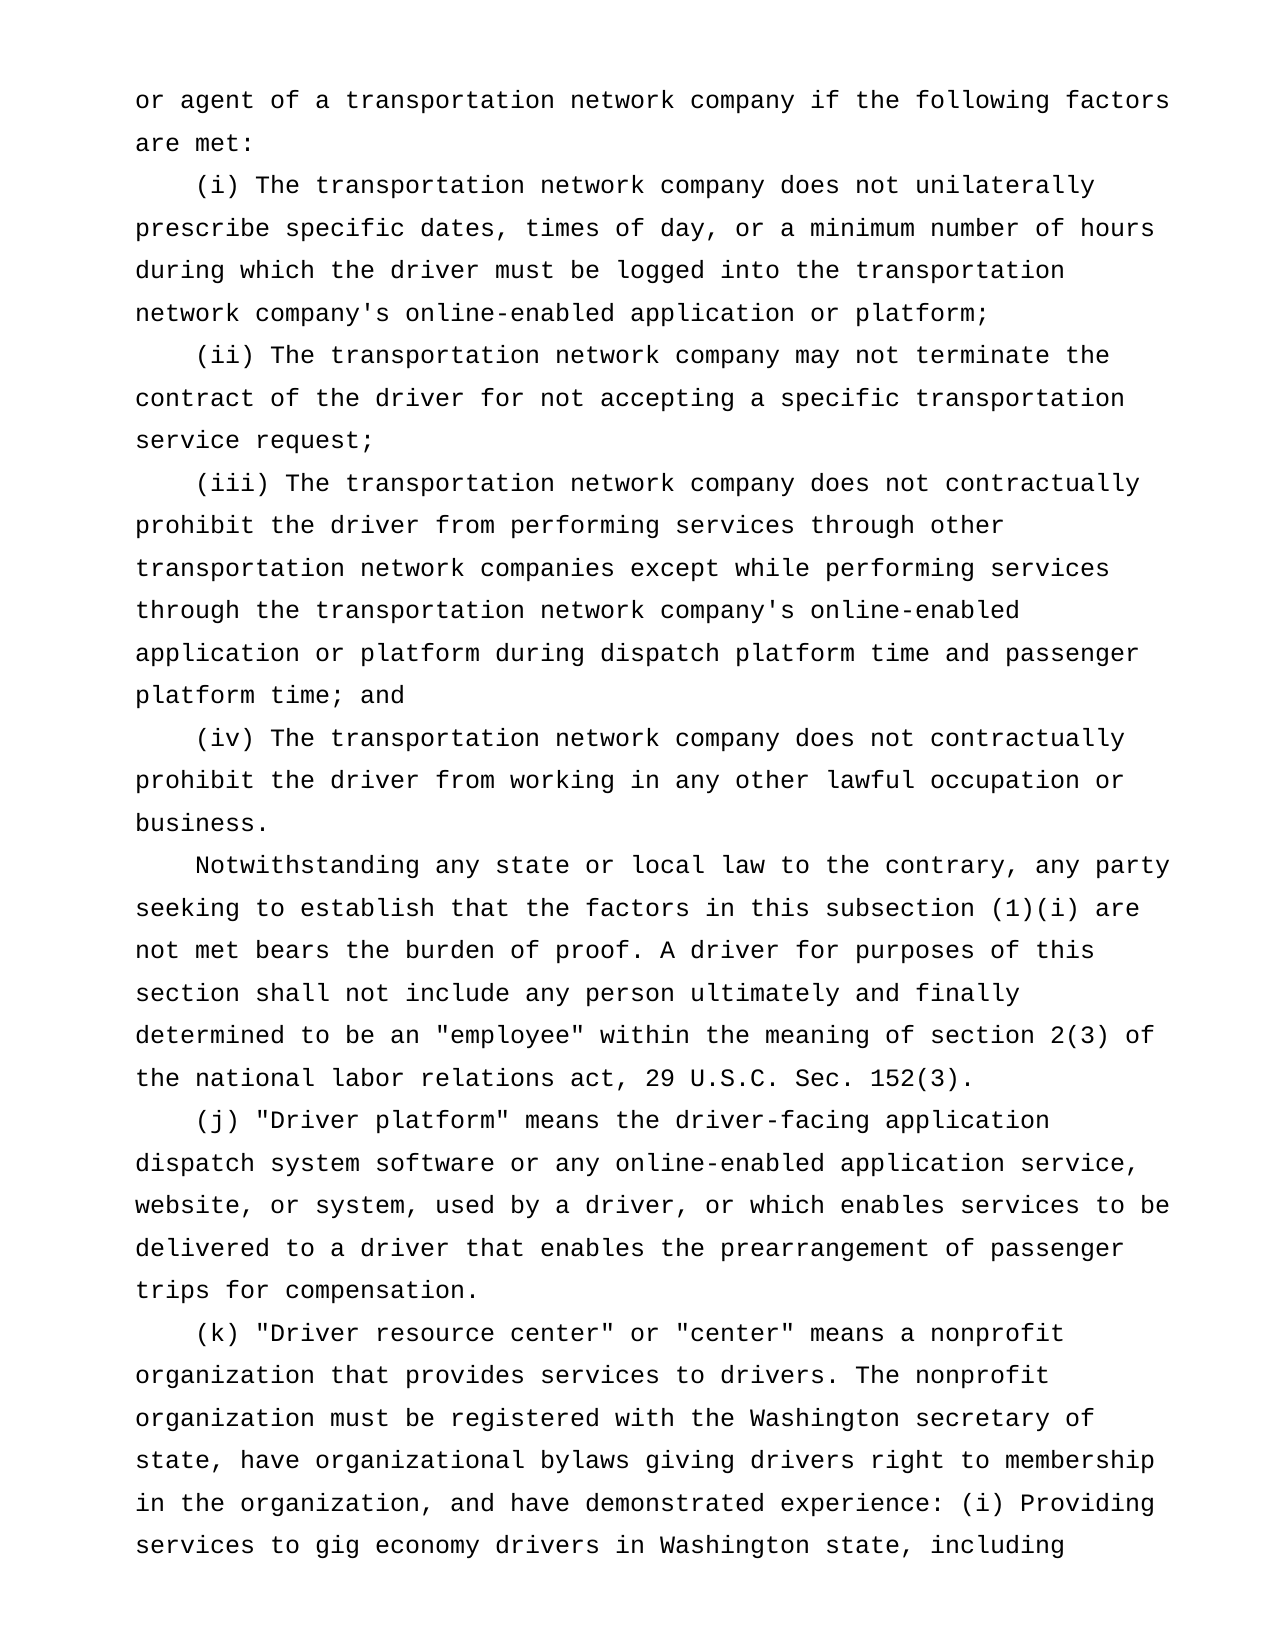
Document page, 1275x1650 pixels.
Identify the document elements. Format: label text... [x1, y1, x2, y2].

text Notwithstanding any state or local law to the contrary, any party seeking to establish that the factors in this subsection (1)(i) are not met bears the burden of proof. A driver for purposes of this section shall not include any person ultimately and finally determined to be an "employee" within the meaning of section 2(3) of the national labor relations act, 29 U.S.C. Sec. 152(3). [135, 840, 1170, 1095]
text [135, 1307, 1170, 1562]
text (iii) The transportation network company does not contractually prohibit the driver from performing services through other transportation network companies except while performing services through the transportation network company's online-enabled application or platform during dispatch platform time and passenger platform time; and [135, 457, 1170, 712]
text (i) The transportation network company does not unilaterally prescribe specific dates, times of day, or a minimum number of hours during which the driver must be logged into the transportation network company's online-enabled application or platform; [135, 160, 1170, 330]
text (iv) The transportation network company does not contractually prohibit the driver from working in any other lawful occupation or business. [135, 712, 1170, 840]
text (j) "Driver platform" means the driver-facing application dispatch system software or any online-enabled application service, website, or system, used by a driver, or which enables services to be delivered to a driver that enables the prearrangement of passenger trips for compensation. [135, 1095, 1170, 1307]
text (ii) The transportation network company may not terminate the contract of the driver for not accepting a specific transportation service request; [135, 330, 1170, 457]
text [135, 75, 1170, 160]
